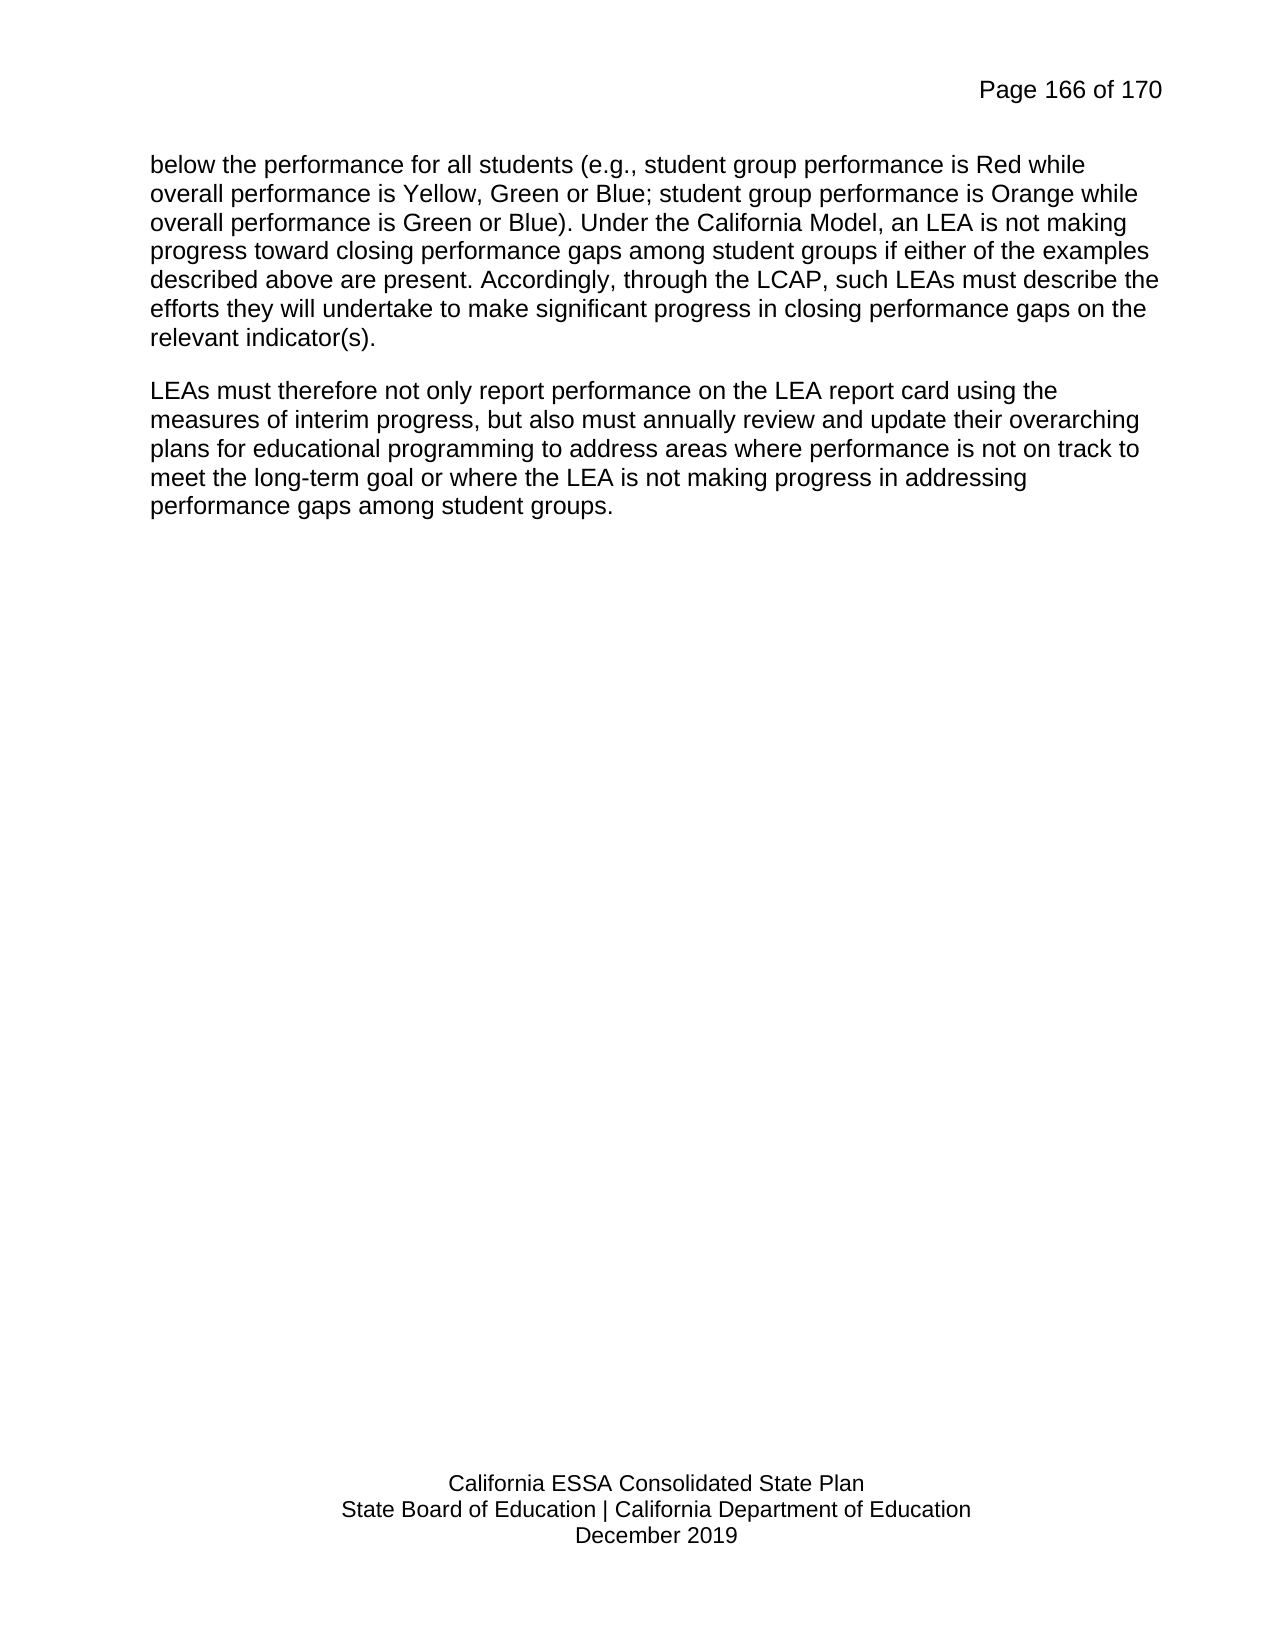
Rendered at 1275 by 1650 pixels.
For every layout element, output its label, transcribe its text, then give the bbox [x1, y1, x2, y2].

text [150, 150, 1162, 351]
text LEAs must therefore not only report performance on the LEA report card using the measures of interim progress, but also must annually review and update their overarching plans for educational programming to address areas where performance is not on track to meet the long-term goal or where the LEA is not making progress in addressing performance gaps among student groups. [150, 376, 1162, 520]
